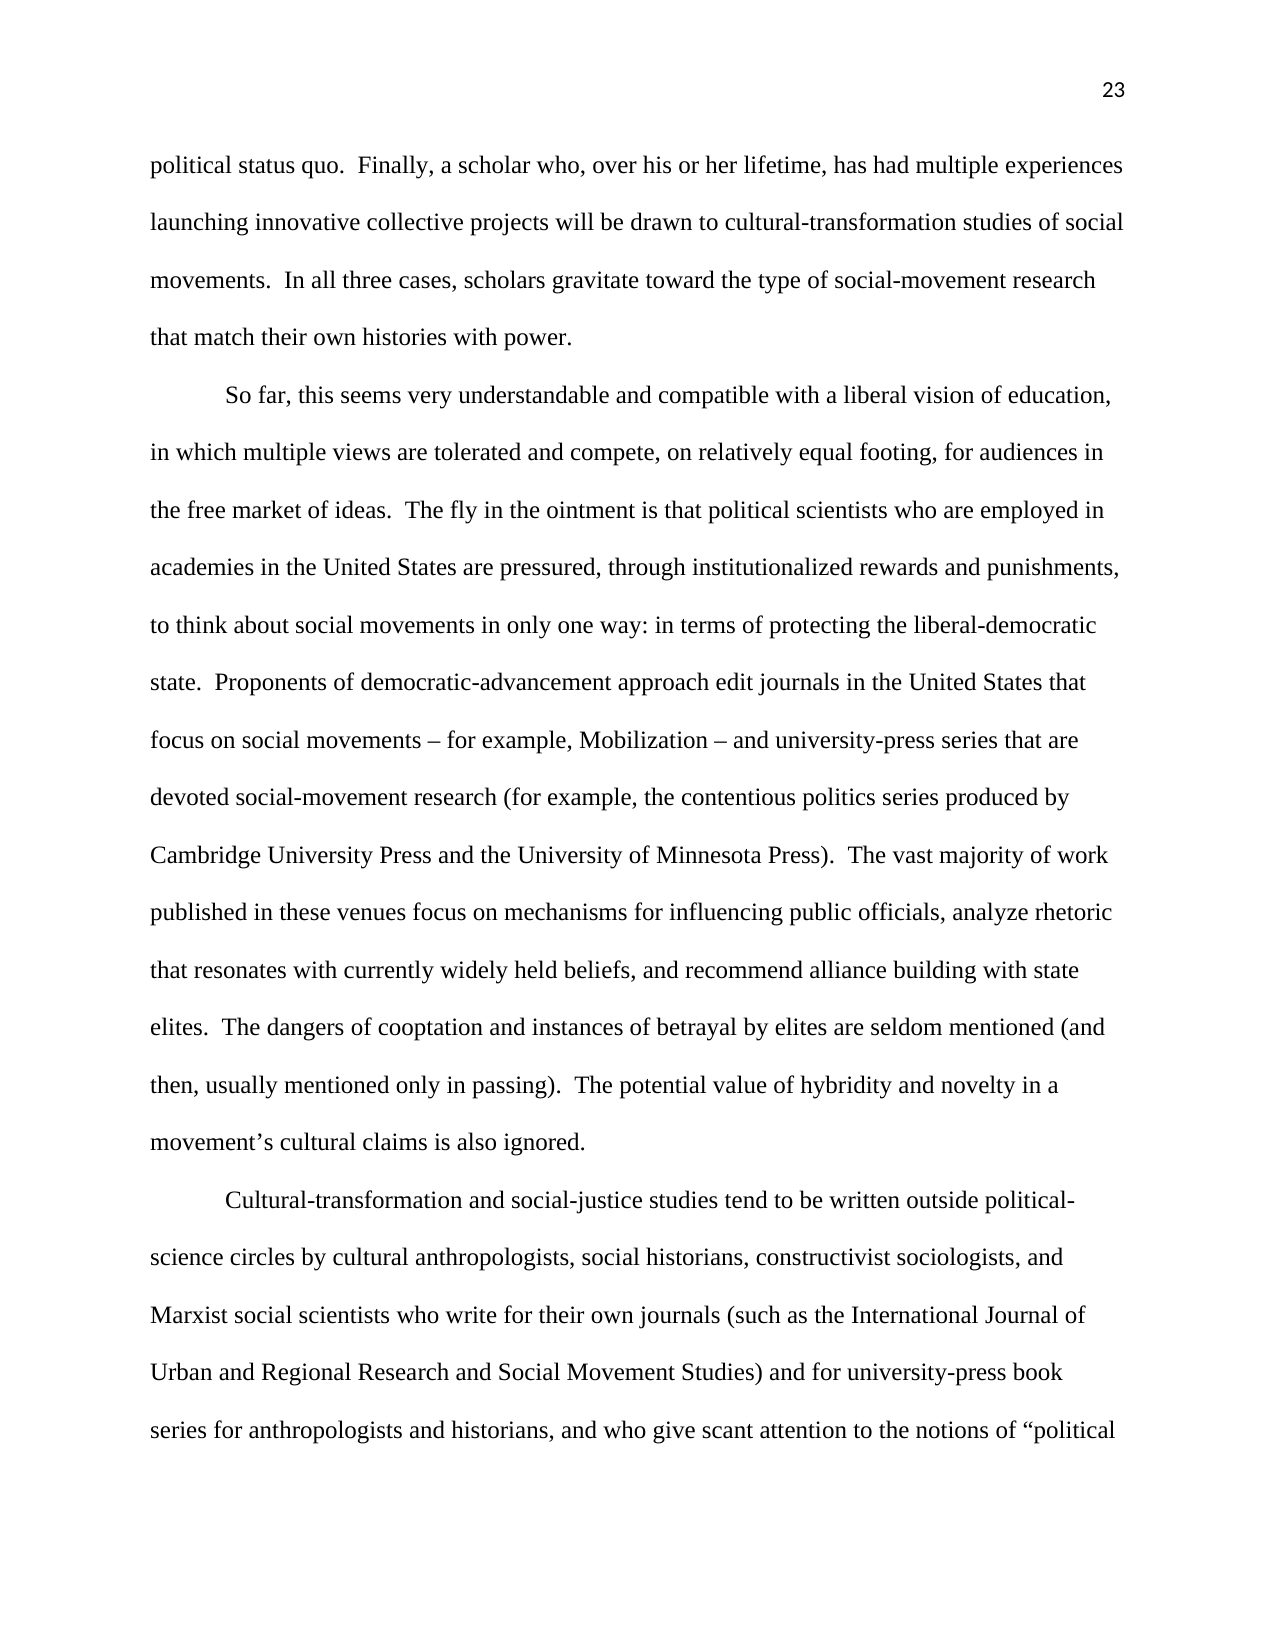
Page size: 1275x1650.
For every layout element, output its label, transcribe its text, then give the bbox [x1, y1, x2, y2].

text So far, this seems very understandable and compatible with a liberal vision of education, in which multiple views are tolerated and compete, on relatively equal footing, for audiences in the free market of ideas. The fly in the ointment is that political scientists who are employed in academies in the United States are pressured, through institutionalized rewards and punishments, to think about social movements in only one way: in terms of protecting the liberal-democratic state. Proponents of democratic-advancement approach edit journals in the United States that focus on social movements – for example, Mobilization – and university-press series that are devoted social-movement research (for example, the contentious politics series produced by Cambridge University Press and the University of Minnesota Press). The vast majority of work published in these venues focus on mechanisms for influencing public officials, analyze rhetoric that resonates with currently widely held beliefs, and recommend alliance building with state elites. The dangers of cooptation and instances of betrayal by elites are seldom mentioned (and then, usually mentioned only in passing). The potential value of hybridity and novelty in a movement’s cultural claims is also ignored. [150, 380, 1125, 1156]
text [150, 1185, 1125, 1444]
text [150, 150, 1125, 351]
